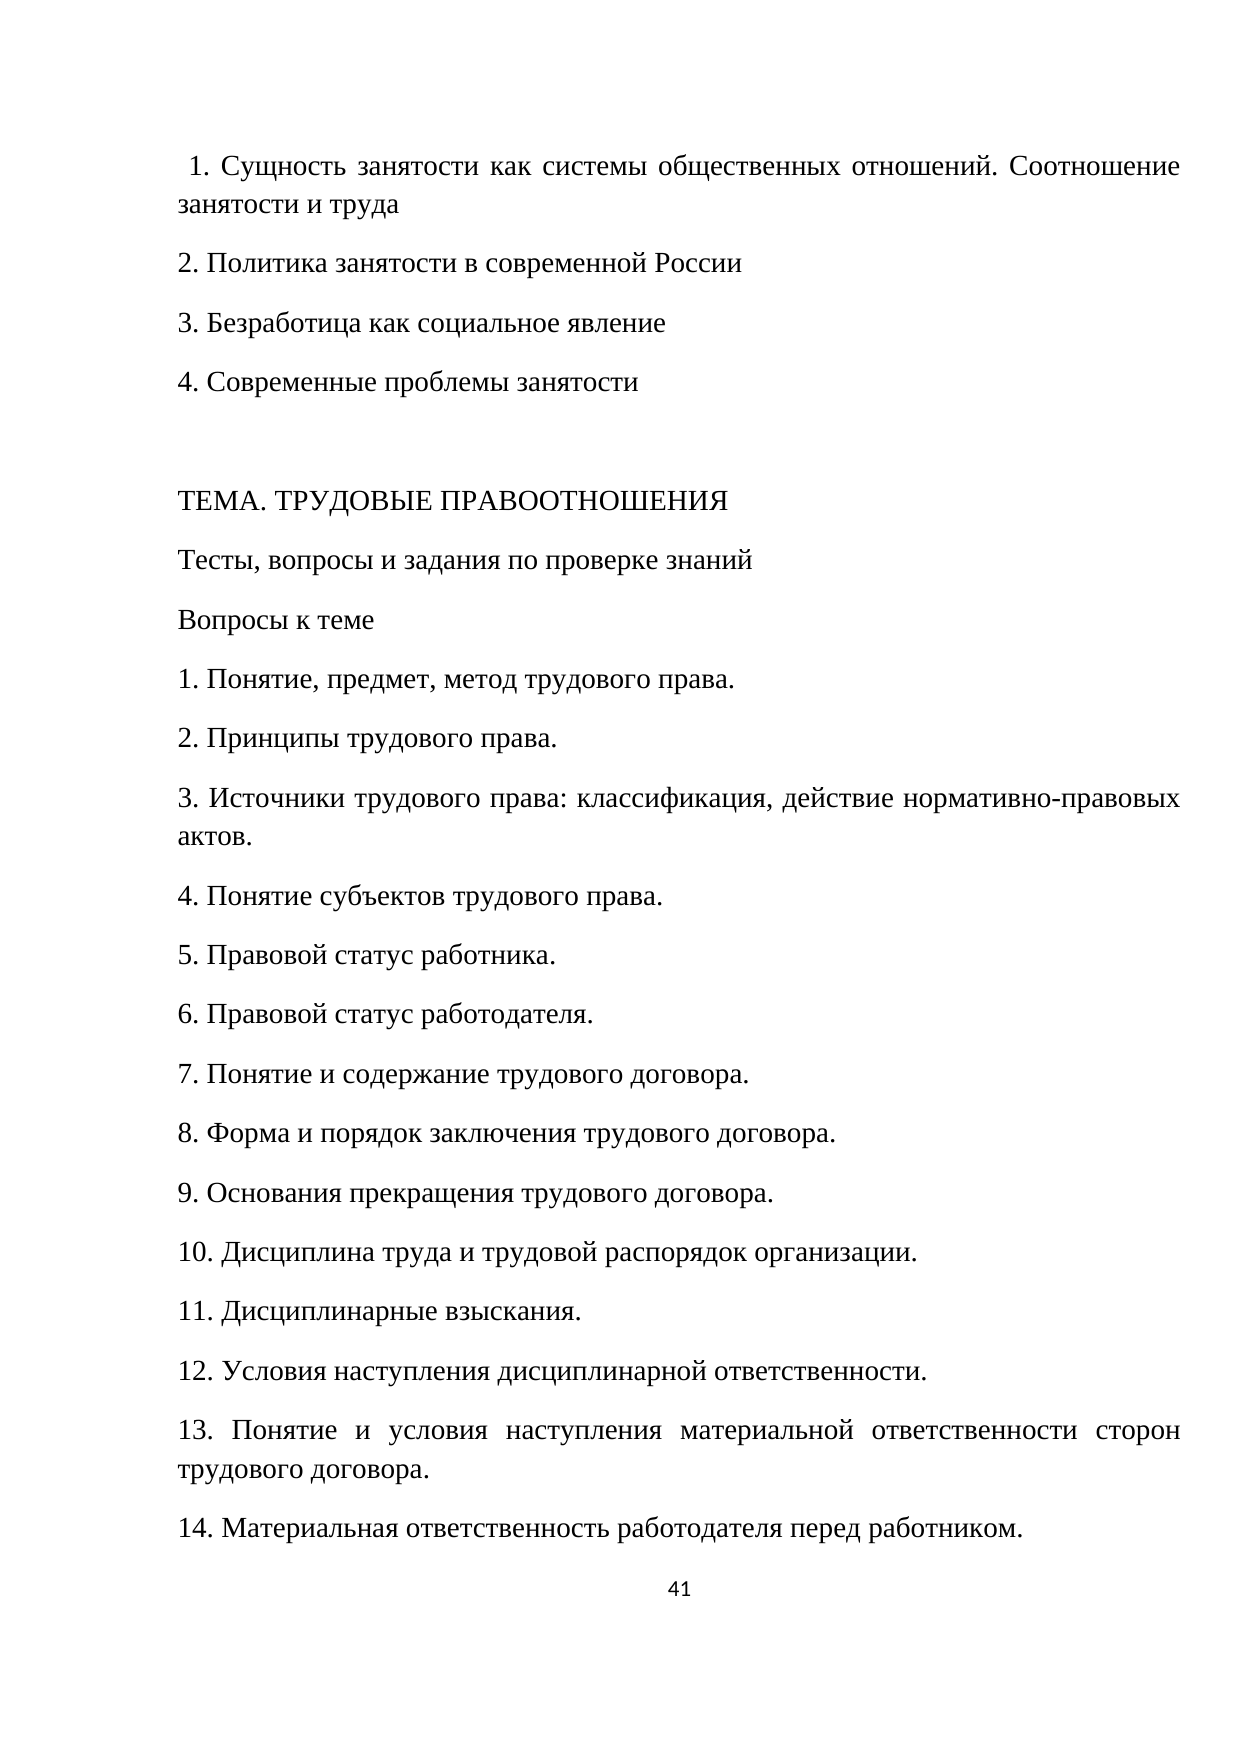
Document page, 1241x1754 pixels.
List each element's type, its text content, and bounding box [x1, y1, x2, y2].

text 2. Политика занятости в современной России [177, 246, 1181, 279]
text 4. Современные проблемы занятости [177, 364, 1181, 398]
text 5. Правовой статус работника. [177, 937, 1181, 971]
text 14. Материальная ответственность работодателя перед работником. [177, 1510, 1181, 1544]
text 6. Правовой статус работодателя. [177, 997, 1181, 1030]
text 1. Сущность занятости как системы общественных отношений. Соотношение занятости и труда [177, 148, 1181, 220]
text 1. Понятие, предмет, метод трудового права. [177, 661, 1181, 695]
text 8. Форма и порядок заключения трудового договора. [177, 1115, 1181, 1149]
text 12. Условия наступления дисциплинарной ответственности. [177, 1353, 1181, 1386]
text 10. Дисциплина труда и трудовой распорядок организации. [177, 1234, 1181, 1268]
text 3. Безработица как социальное явление [177, 305, 1181, 338]
text 11. Дисциплинарные взыскания. [177, 1293, 1181, 1327]
text 4. Понятие субъектов трудового права. [177, 878, 1181, 911]
text 9. Основания прекращения трудового договора. [177, 1175, 1181, 1208]
text Вопросы к теме [177, 602, 1181, 635]
text ТЕМА. ТРУДОВЫЕ ПРАВООТНОШЕНИЯ [177, 483, 1181, 517]
text 13. Понятие и условия наступления материальной ответственности сторон трудового договора. [177, 1412, 1181, 1484]
text 3. Источники трудового права: классификация, действие нормативно-правовых актов. [177, 780, 1181, 852]
text 2. Принципы трудового права. [177, 721, 1181, 754]
text 7. Понятие и содержание трудового договора. [177, 1056, 1181, 1089]
text Тесты, вопросы и задания по проверке знаний [177, 542, 1181, 576]
